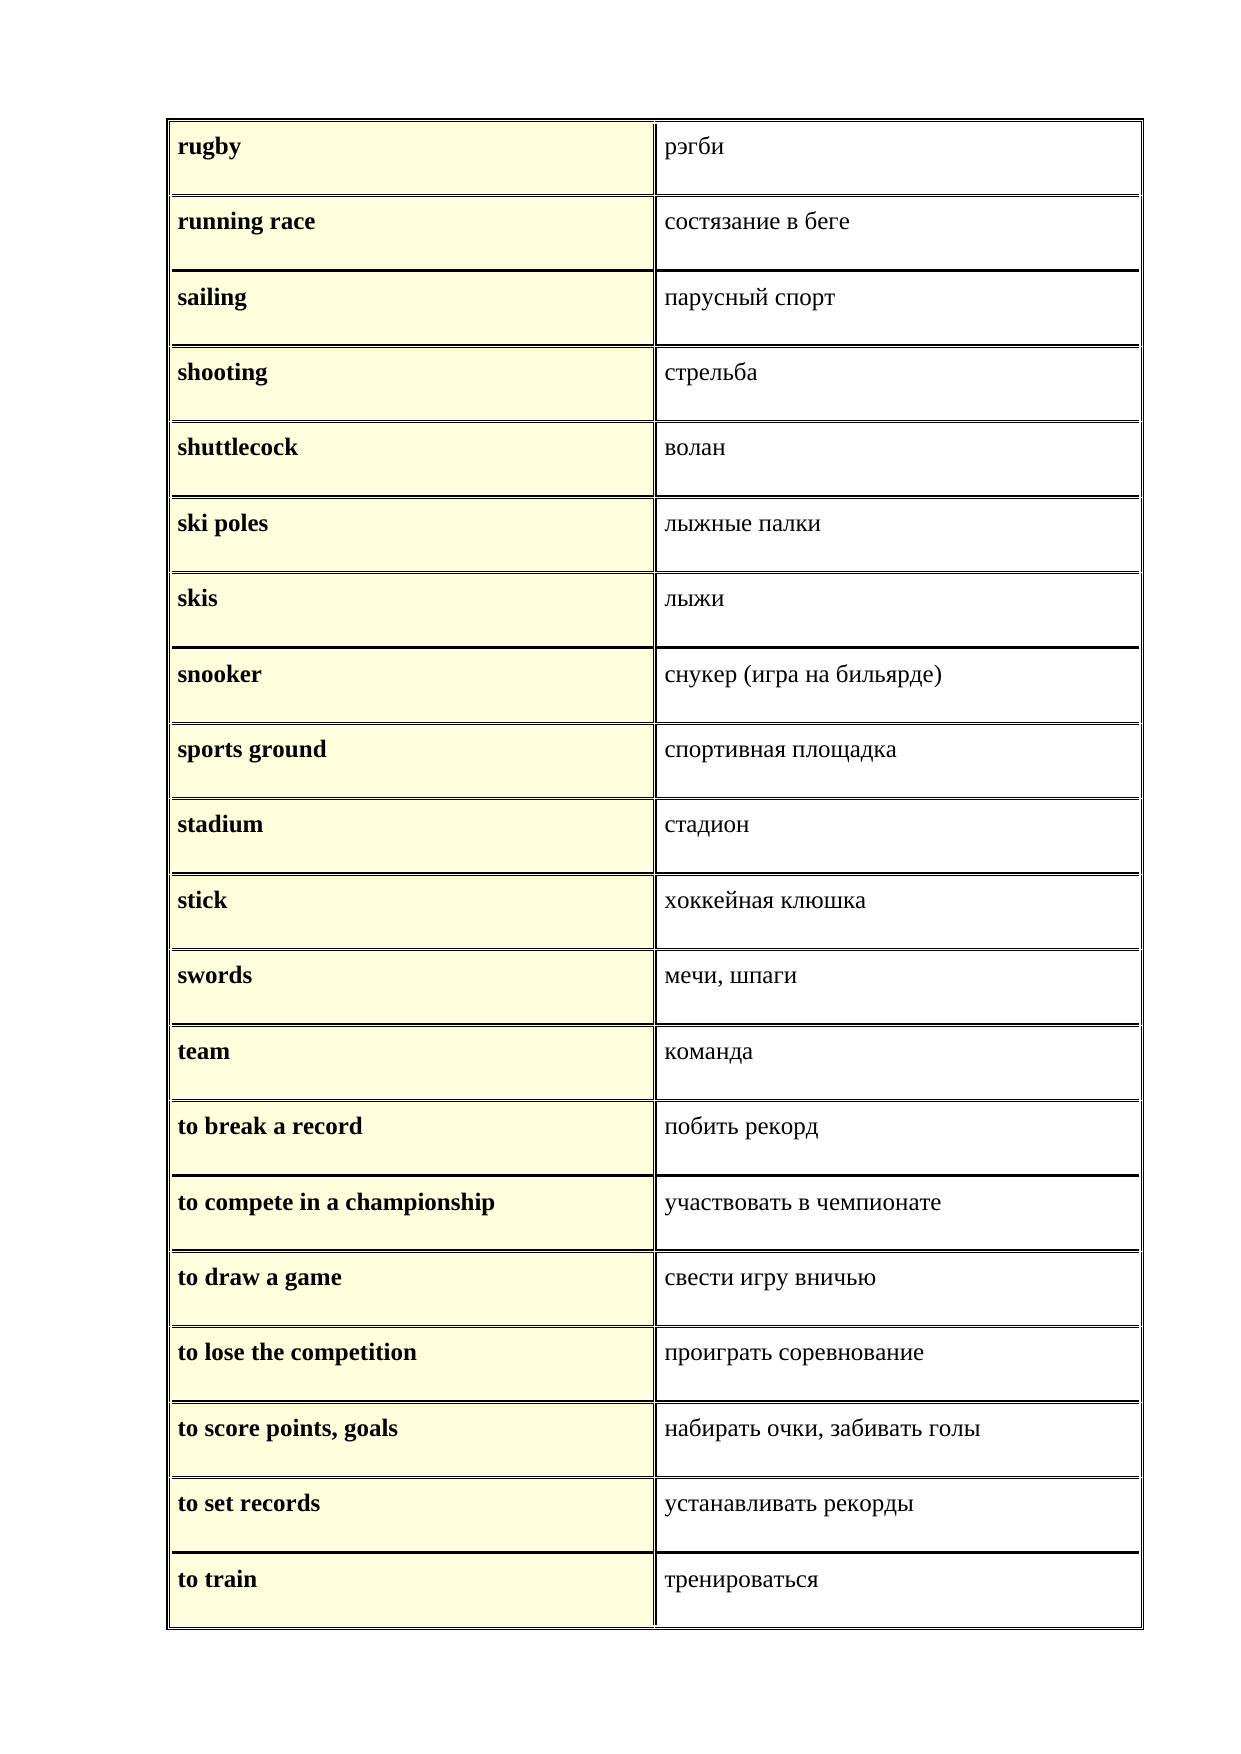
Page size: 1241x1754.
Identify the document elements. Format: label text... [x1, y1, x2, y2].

table_cell shuttlecock [168, 420, 655, 495]
table_cell спортивная площадка [657, 721, 1141, 797]
table_cell набирать очки, забивать голы [657, 1400, 1141, 1476]
table_cell skis [168, 571, 655, 646]
table_cell мечи, шпаги [655, 948, 1142, 1023]
table_cell to draw a game [170, 1249, 653, 1325]
table_cell лыжные палки [657, 495, 1141, 571]
table_cell team [170, 1023, 653, 1098]
table_cell устанавливать рекорды [655, 1476, 1142, 1551]
table_cell ski poles [170, 495, 653, 571]
table_cell лыжи [655, 571, 1142, 646]
table_cell побить рекорд [657, 1099, 1141, 1174]
table_cell снукер (игра на бильярде) [657, 646, 1141, 721]
table_cell стадион [655, 797, 1142, 872]
table_cell свести игру вничью [657, 1249, 1141, 1325]
table_cell состязание в беге [657, 194, 1141, 269]
table_cell to score points, goals [170, 1400, 653, 1476]
table_cell стрельба [657, 344, 1141, 420]
table_cell тренироваться [655, 1551, 1141, 1626]
table_cell рэгби [655, 122, 1141, 193]
table_cell swords [168, 948, 655, 1023]
table_cell проиграть соревнование [655, 1325, 1142, 1400]
table_cell to train [170, 1551, 655, 1626]
table_cell to compete in a championship [170, 1174, 653, 1249]
table_cell парусный спорт [657, 269, 1141, 344]
table_cell команда [657, 1023, 1141, 1098]
table_cell to break a record [170, 1099, 653, 1174]
table_cell sports ground [170, 721, 653, 797]
table_cell участвовать в чемпионате [657, 1174, 1141, 1249]
table_cell stadium [168, 797, 655, 872]
table_cell to lose the competition [168, 1325, 655, 1400]
table_cell rugby [170, 120, 655, 193]
table_cell to set records [168, 1476, 655, 1551]
table_cell хоккейная клюшка [657, 872, 1141, 948]
table_cell sailing [170, 269, 653, 344]
table_cell snooker [170, 646, 653, 721]
table_cell running race [170, 194, 653, 269]
table_cell shooting [170, 344, 653, 420]
table_cell stick [170, 872, 653, 948]
table_cell волан [655, 420, 1142, 495]
